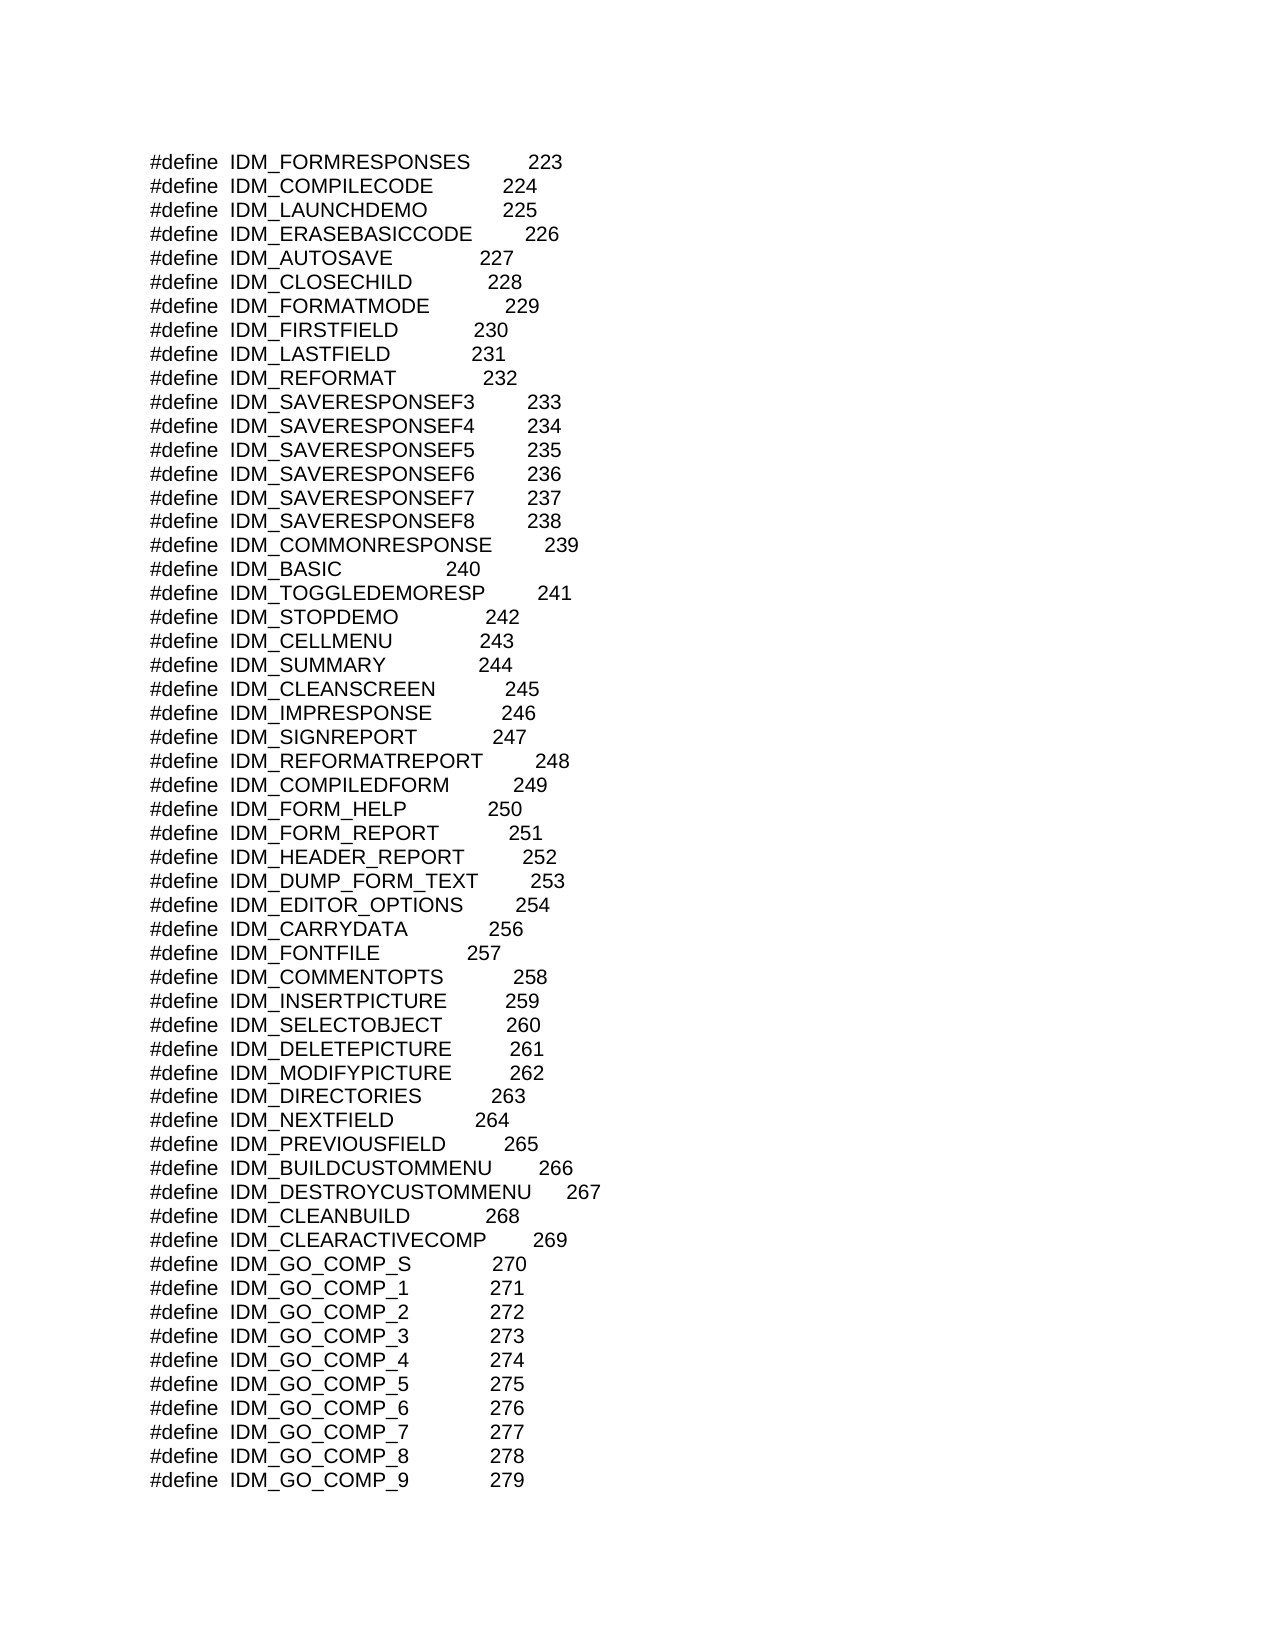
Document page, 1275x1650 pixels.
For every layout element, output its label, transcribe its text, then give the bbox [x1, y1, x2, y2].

text #define IDM_BASIC 240 [150, 557, 1125, 581]
text #define IDM_DESTROYCUSTOMMENU 267 [150, 1180, 1125, 1204]
text #define IDM_AUTOSAVE 227 [150, 246, 1125, 270]
text #define IDM_EDITOR_OPTIONS 254 [150, 893, 1125, 917]
text #define IDM_COMPILEDFORM 249 [150, 773, 1125, 797]
text #define IDM_DIRECTORIES 263 [150, 1084, 1125, 1108]
text #define IDM_SAVERESPONSEF8 238 [150, 509, 1125, 533]
text #define IDM_BUILDCUSTOMMENU 266 [150, 1156, 1125, 1180]
text #define IDM_INSERTPICTURE 259 [150, 988, 1125, 1012]
text #define IDM_SAVERESPONSEF3 233 [150, 389, 1125, 413]
text #define IDM_GO_COMP_9 279 [150, 1468, 1125, 1492]
text #define IDM_FORMATMODE 229 [150, 294, 1125, 318]
text #define IDM_GO_COMP_7 277 [150, 1420, 1125, 1444]
text #define IDM_SIGNREPORT 247 [150, 725, 1125, 749]
text #define IDM_GO_COMP_5 275 [150, 1372, 1125, 1396]
text #define IDM_FONTFILE 257 [150, 941, 1125, 964]
text #define IDM_HEADER_REPORT 252 [150, 845, 1125, 869]
text #define IDM_GO_COMP_4 274 [150, 1348, 1125, 1372]
text #define IDM_SAVERESPONSEF6 236 [150, 461, 1125, 485]
text #define IDM_CLEANBUILD 268 [150, 1204, 1125, 1228]
text #define IDM_STOPDEMO 242 [150, 605, 1125, 629]
text #define IDM_CLEARACTIVECOMP 269 [150, 1228, 1125, 1252]
text #define IDM_NEXTFIELD 264 [150, 1108, 1125, 1132]
text #define IDM_REFORMATREPORT 248 [150, 749, 1125, 773]
text #define IDM_COMPILECODE 224 [150, 174, 1125, 198]
text #define IDM_GO_COMP_3 273 [150, 1324, 1125, 1348]
text #define IDM_GO_COMP_6 276 [150, 1396, 1125, 1420]
text #define IDM_LAUNCHDEMO 225 [150, 198, 1125, 222]
text #define IDM_FORM_REPORT 251 [150, 821, 1125, 845]
text #define IDM_SUMMARY 244 [150, 653, 1125, 677]
text #define IDM_FORM_HELP 250 [150, 797, 1125, 821]
text #define IDM_SAVERESPONSEF5 235 [150, 437, 1125, 461]
text #define IDM_GO_COMP_2 272 [150, 1300, 1125, 1324]
text #define IDM_IMPRESPONSE 246 [150, 701, 1125, 725]
text #define IDM_REFORMAT 232 [150, 366, 1125, 389]
text #define IDM_DELETEPICTURE 261 [150, 1036, 1125, 1060]
text #define IDM_COMMENTOPTS 258 [150, 964, 1125, 988]
text #define IDM_FORMRESPONSES 223 [150, 150, 1125, 174]
text #define IDM_FIRSTFIELD 230 [150, 318, 1125, 342]
text #define IDM_SELECTOBJECT 260 [150, 1012, 1125, 1036]
text #define IDM_CLOSECHILD 228 [150, 270, 1125, 294]
text #define IDM_GO_COMP_S 270 [150, 1252, 1125, 1276]
text #define IDM_PREVIOUSFIELD 265 [150, 1132, 1125, 1156]
text #define IDM_GO_COMP_8 278 [150, 1444, 1125, 1468]
text #define IDM_ERASEBASICCODE 226 [150, 222, 1125, 246]
text #define IDM_DUMP_FORM_TEXT 253 [150, 869, 1125, 893]
text #define IDM_MODIFYPICTURE 262 [150, 1060, 1125, 1084]
text #define IDM_COMMONRESPONSE 239 [150, 533, 1125, 557]
text #define IDM_GO_COMP_1 271 [150, 1276, 1125, 1300]
text #define IDM_SAVERESPONSEF4 234 [150, 413, 1125, 437]
text #define IDM_LASTFIELD 231 [150, 342, 1125, 366]
text #define IDM_CELLMENU 243 [150, 629, 1125, 653]
text #define IDM_TOGGLEDEMORESP 241 [150, 581, 1125, 605]
text #define IDM_SAVERESPONSEF7 237 [150, 485, 1125, 509]
text #define IDM_CARRYDATA 256 [150, 917, 1125, 941]
text #define IDM_CLEANSCREEN 245 [150, 677, 1125, 701]
